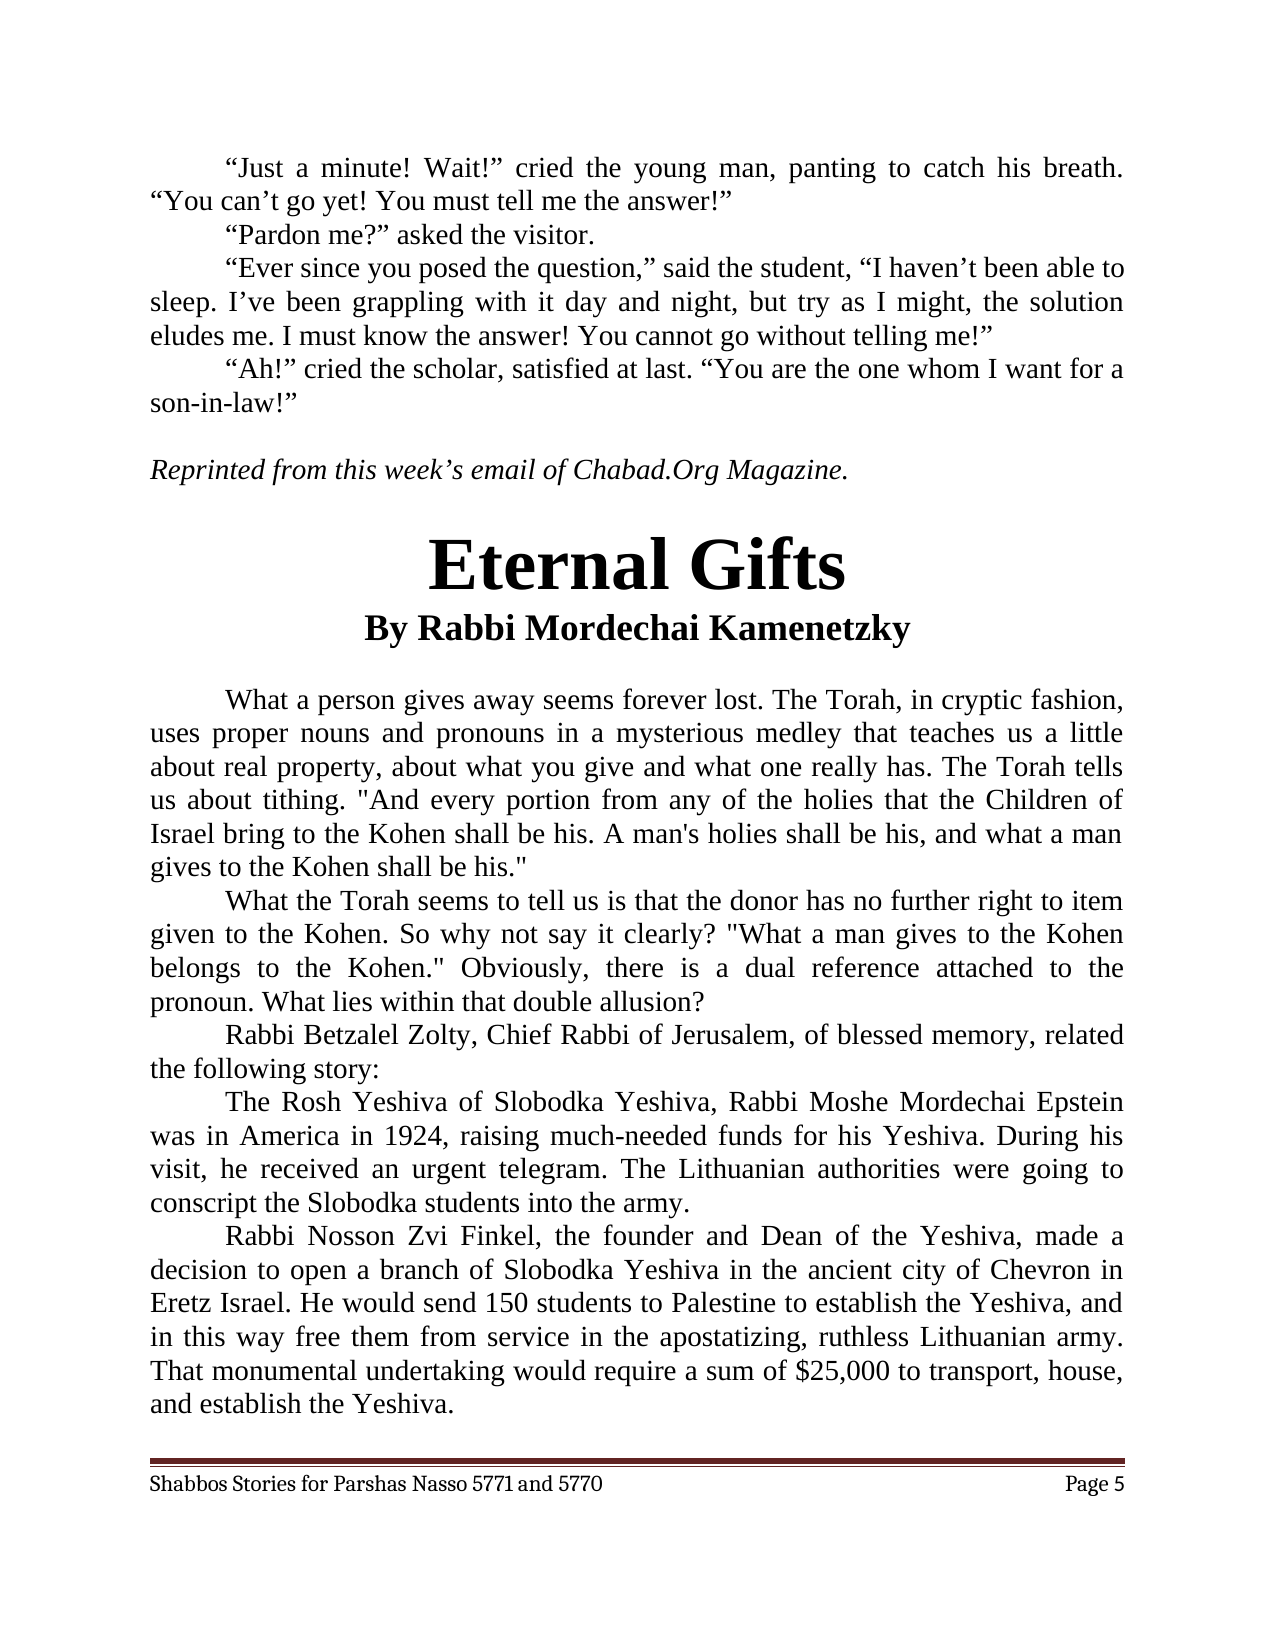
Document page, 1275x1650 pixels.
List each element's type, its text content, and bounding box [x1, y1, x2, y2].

text “Pardon me?” asked the visitor. [150, 217, 1125, 251]
text Rabbi Nosson Zvi Finkel, the founder and Dean of the Yeshiva, made a decision to open a branch of Slobodka Yeshiva in the ancient city of Chevron in Eretz Israel. He would send 150 students to Palestine to establish the Yeshiva, and in this way free them from service in the apostatizing, ruthless Lithuanian army. That monumental undertaking would require a sum of $25,000 to transport, house, and establish the Yeshiva. [150, 1218, 1125, 1420]
text The Rosh Yeshiva of Slobodka Yeshiva, Rabbi Moshe Mordechai Epstein was in America in 1924, raising much-needed funds for his Yeshiva. During his visit, he received an urgent telegram. The Lithuanian authorities were going to conscript the Slobodka students into the army. [150, 1084, 1125, 1218]
text Eternal Gifts [150, 519, 1125, 605]
text What a person gives away seems forever lost. The Torah, in cryptic fashion, uses proper nouns and pronouns in a mysterious medley that teaches us a little about real property, about what you give and what one really has. The Torah tells us about tithing. "And every portion from any of the holies that the Children of Israel bring to the Kohen shall be his. A man's holies shall be his, and what a man gives to the Kohen shall be his." [150, 682, 1125, 883]
text What the Torah seems to tell us is that the donor has no further right to item given to the Kohen. So why not say it clearly? "What a man gives to the Kohen belongs to the Kohen." Obviously, there is a dual reference attached to the pronoun. What lies within that double allusion? [150, 883, 1125, 1017]
text Rabbi Betzalel Zolty, Chief Rabbi of Jerusalem, of blessed memory, related the following story: [150, 1017, 1125, 1084]
text “Just a minute! Wait!” cried the young man, panting to catch his breath. “You can’t go yet! You must tell me the answer!” [150, 150, 1125, 217]
text “Ah!” cried the scholar, satisfied at last. “You are the one whom I want for a son-in-law!” [150, 351, 1125, 418]
text “Ever since you posed the question,” said the student, “I haven’t been able to sleep. I’ve been grappling with it day and night, but try as I might, the solution eludes me. I must know the answer! You cannot go without telling me!” [150, 251, 1125, 351]
text Reprinted from this week’s email of Chabad.Org Magazine. [150, 452, 1125, 485]
text By Rabbi Mordechai Kamenetzky [150, 605, 1125, 648]
